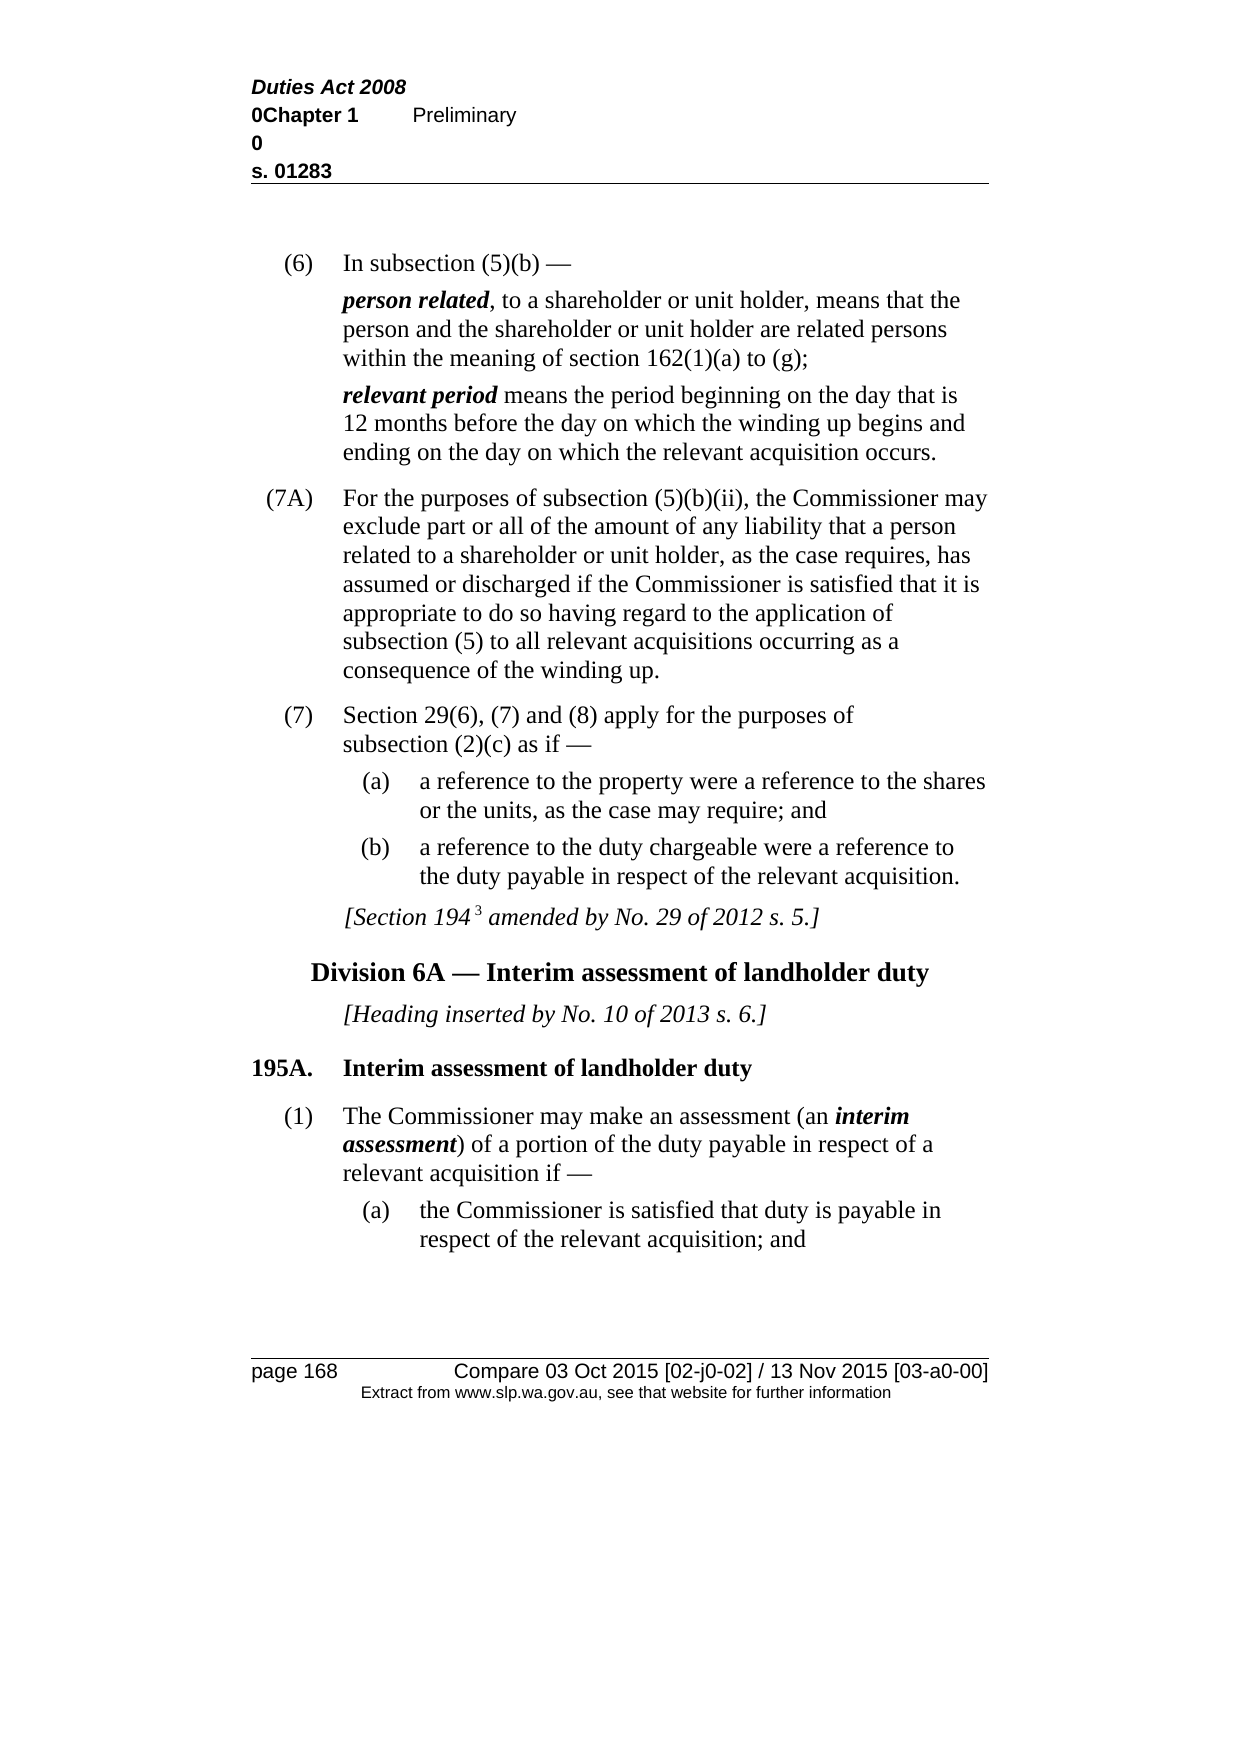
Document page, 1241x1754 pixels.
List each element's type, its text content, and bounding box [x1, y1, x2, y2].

subtitle [Heading inserted by No. 10 of 2013 s. 6.] [251, 999, 989, 1028]
text [Section 194 3 amended by No. 29 of 2012 s. 5.] [251, 902, 989, 931]
text (a) the Commissioner is satisfied that duty is payable in respect of the relevant acquisition; and [251, 1195, 989, 1253]
text (a) a reference to the property were a reference to the shares or the units, as the case may require; and [251, 766, 989, 824]
text (1) The Commissioner may make an assessment (an interim assessment) of a portion of the duty payable in respect of a relevant acquisition if — [251, 1101, 989, 1187]
text person related, to a shareholder or unit holder, means that the person and the shareholder or unit holder are related persons within the meaning of section 162(1)(a) to (g); [251, 285, 989, 371]
text (b) a reference to the duty chargeable were a reference to the duty payable in respect of the relevant acquisition. [251, 832, 989, 890]
subtitle 195A. Interim assessment of landholder duty [251, 1053, 989, 1082]
text (6) In subsection (5)(b) — [251, 248, 989, 277]
text (7) Section 29(6), (7) and (8) apply for the purposes of subsection (2)(c) as if — [251, 701, 989, 758]
text relevant period means the period beginning on the day that is 12 months before the day on which the winding up begins and ending on the day on which the relevant acquisition occurs. [251, 380, 989, 466]
text (7A) For the purposes of subsection (5)(b)(ii), the Commissioner may exclude part or all of the amount of any liability that a person related to a shareholder or unit holder, as the case requires, has assumed or discharged if the Commissioner is satisfied that it is appropriate to do so having regard to the application of subsection (5) to all relevant acquisitions occurring as a consequence of the winding up. [251, 483, 989, 684]
subtitle Division 6A — Interim assessment of landholder duty [251, 956, 989, 987]
